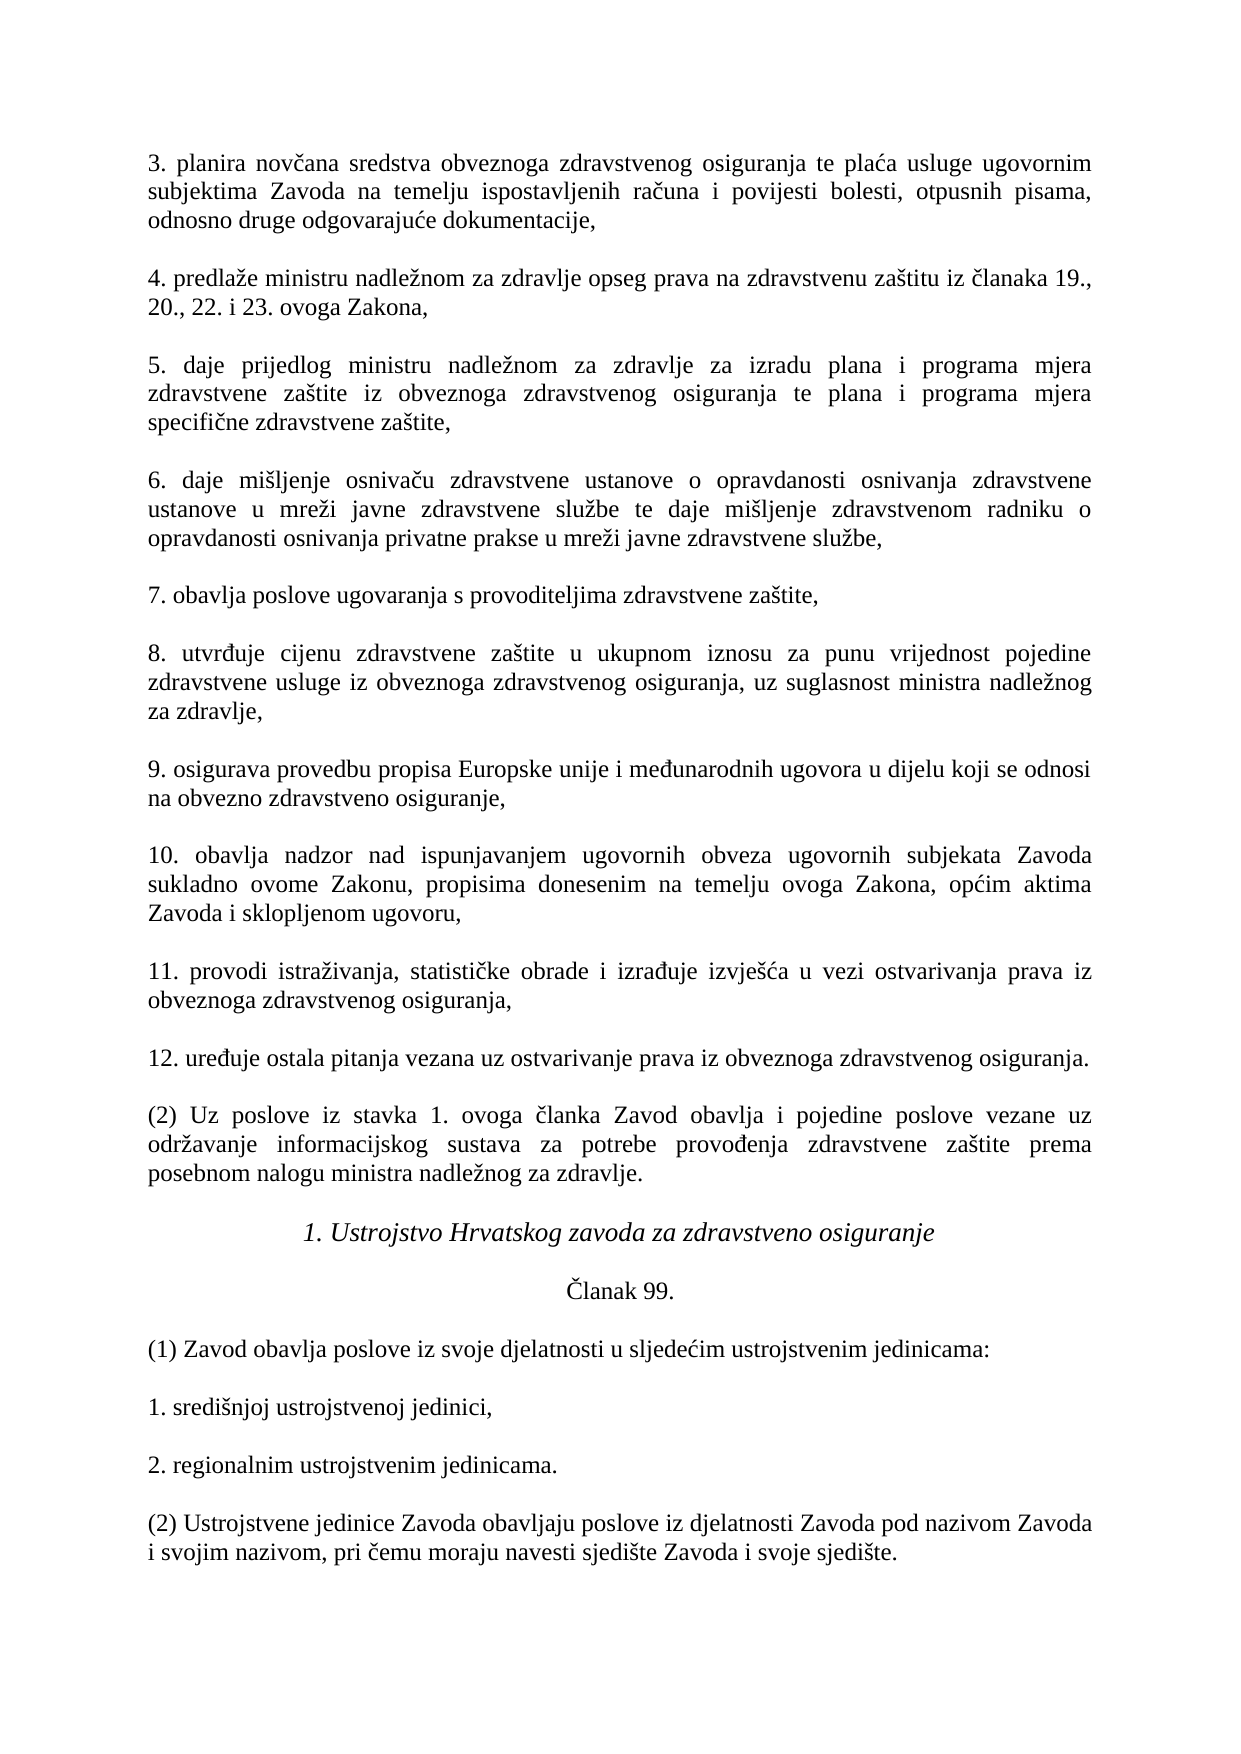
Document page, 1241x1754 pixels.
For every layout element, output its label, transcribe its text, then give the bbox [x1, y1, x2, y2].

text (1) Zavod obavlja poslove iz svoje djelatnosti u sljedećim ustrojstvenim jedinicama: [148, 1334, 1093, 1363]
text 9. osigurava provedbu propisa Europske unije i međunarodnih ugovora u dijelu koji se odnosi na obvezno zdravstveno osiguranje, [148, 754, 1093, 811]
text 11. provodi istraživanja, statističke obrade i izrađuje izvješća u vezi ostvarivanja prava iz obveznoga zdravstvenog osiguranja, [148, 956, 1093, 1013]
text 1. Ustrojstvo Hrvatskog zavoda za zdravstveno osiguranje [148, 1216, 1093, 1247]
text 4. predlaže ministru nadležnom za zdravlje opseg prava na zdravstvenu zaštitu iz članaka 19., 20., 22. i 23. ovoga Zakona, [148, 263, 1093, 321]
text 2. regionalnim ustrojstvenim jedinicama. [148, 1450, 1093, 1479]
text (2) Uz poslove iz stavka 1. ovoga članka Zavod obavlja i pojedine poslove vezane uz održavanje informacijskog sustava za potrebe provođenja zdravstvene zaštite prema posebnom nalogu ministra nadležnog za zdravlje. [148, 1101, 1093, 1187]
text 12. uređuje ostala pitanja vezana uz ostvarivanje prava iz obveznoga zdravstvenog osiguranja. [148, 1043, 1093, 1071]
text (2) Ustrojstvene jedinice Zavoda obavljaju poslove iz djelatnosti Zavoda pod nazivom Zavoda i svojim nazivom, pri čemu moraju navesti sjedište Zavoda i svoje sjedište. [148, 1508, 1093, 1565]
text Članak 99. [148, 1276, 1093, 1305]
text 10. obavlja nadzor nad ispunjavanjem ugovornih obveza ugovornih subjekata Zavoda sukladno ovome Zakonu, propisima donesenim na temelju ovoga Zakona, općim aktima Zavoda i sklopljenom ugovoru, [148, 841, 1093, 927]
text 7. obavlja poslove ugovaranja s provoditeljima zdravstvene zaštite, [148, 581, 1093, 609]
text 3. planira novčana sredstva obveznoga zdravstvenog osiguranja te plaća usluge ugovornim subjektima Zavoda na temelju ispostavljenih računa i povijesti bolesti, otpusnih pisama, odnosno druge odgovarajuće dokumentacije, [148, 148, 1093, 234]
text 6. daje mišljenje osnivaču zdravstvene ustanove o opravdanosti osnivanja zdravstvene ustanove u mreži javne zdravstvene službe te daje mišljenje zdravstvenom radniku o opravdanosti osnivanja privatne prakse u mreži javne zdravstvene službe, [148, 465, 1093, 551]
text 1. središnjoj ustrojstvenoj jedinici, [148, 1392, 1093, 1421]
text 5. daje prijedlog ministru nadležnom za zdravlje za izradu plana i programa mjera zdravstvene zaštite iz obveznoga zdravstvenog osiguranja te plana i programa mjera specifične zdravstvene zaštite, [148, 350, 1093, 436]
text 8. utvrđuje cijenu zdravstvene zaštite u ukupnom iznosu za punu vrijednost pojedine zdravstvene usluge iz obveznoga zdravstvenog osiguranja, uz suglasnost ministra nadležnog za zdravlje, [148, 638, 1093, 725]
